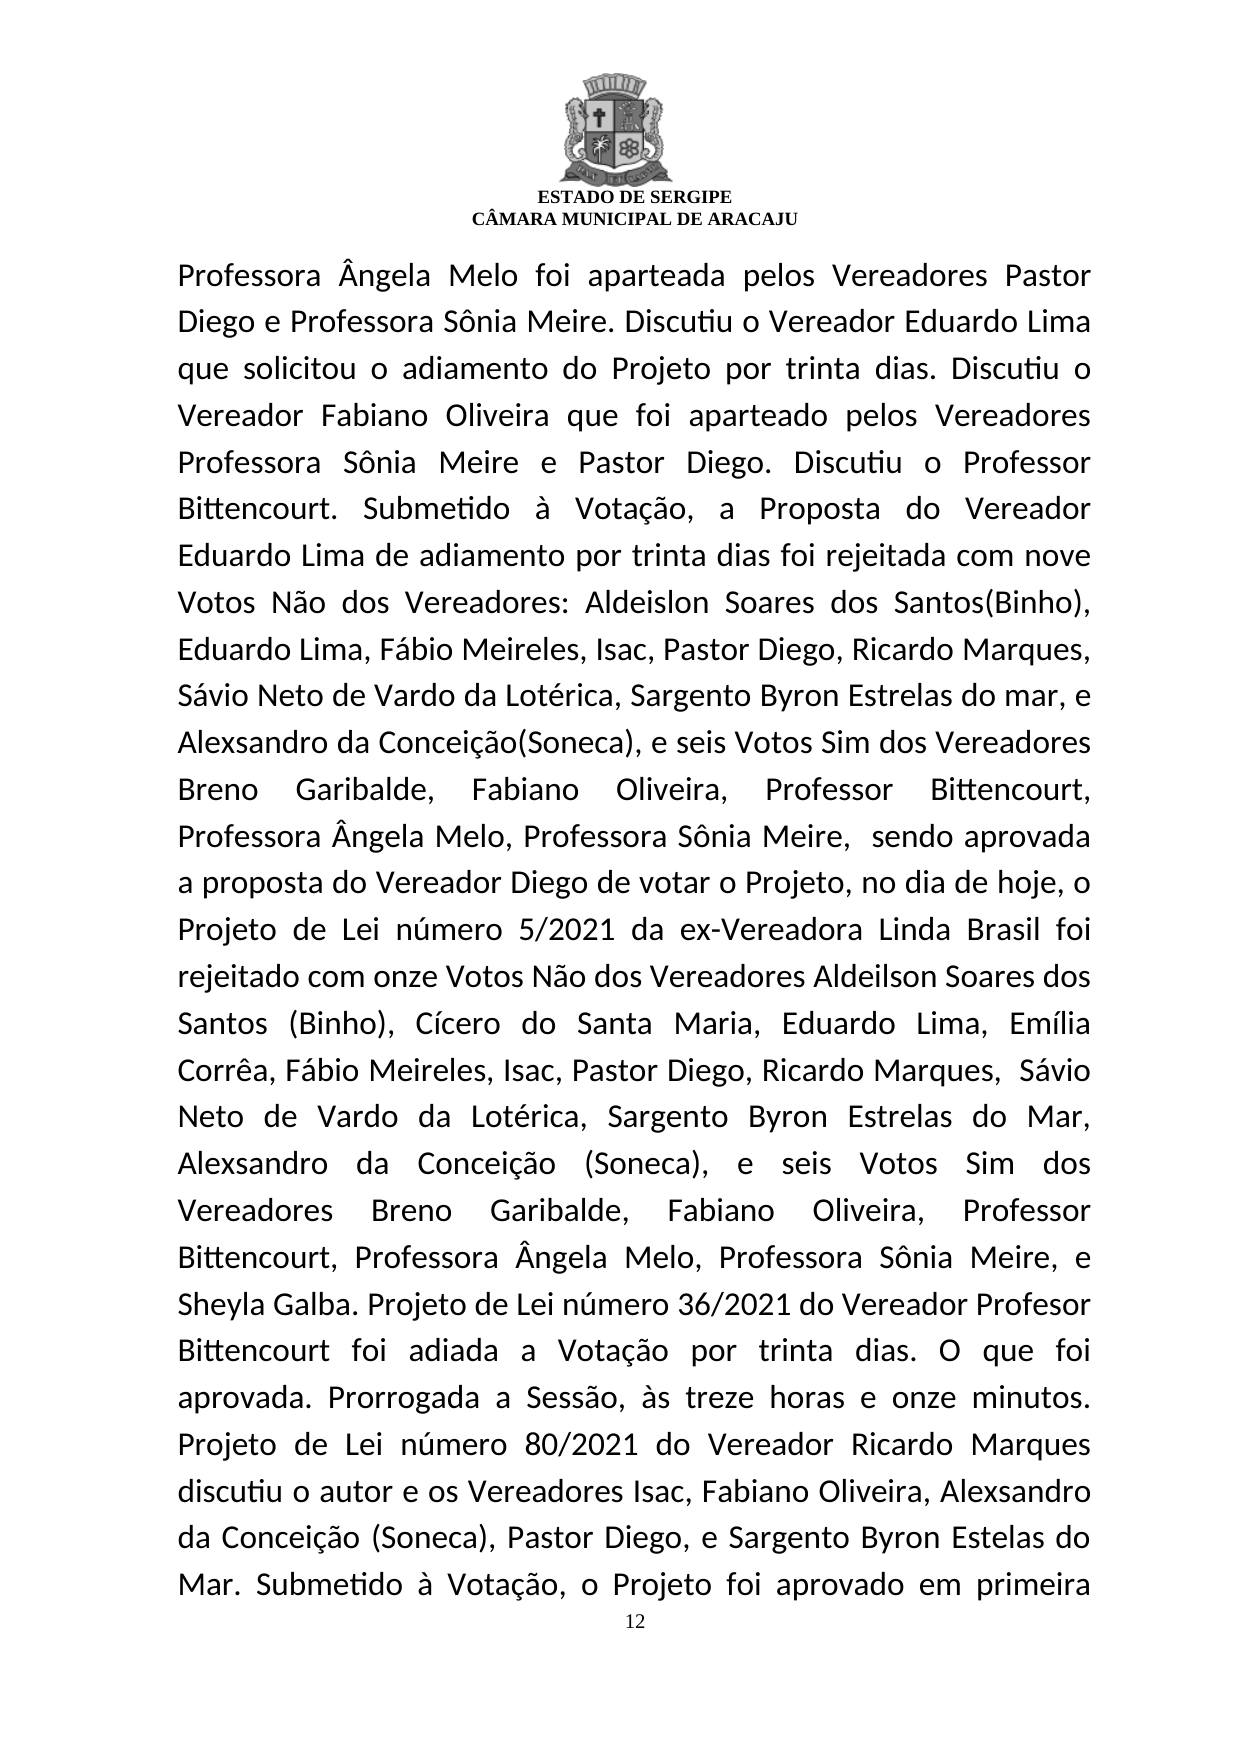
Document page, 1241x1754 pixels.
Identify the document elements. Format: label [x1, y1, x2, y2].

text [177, 253, 1092, 1604]
